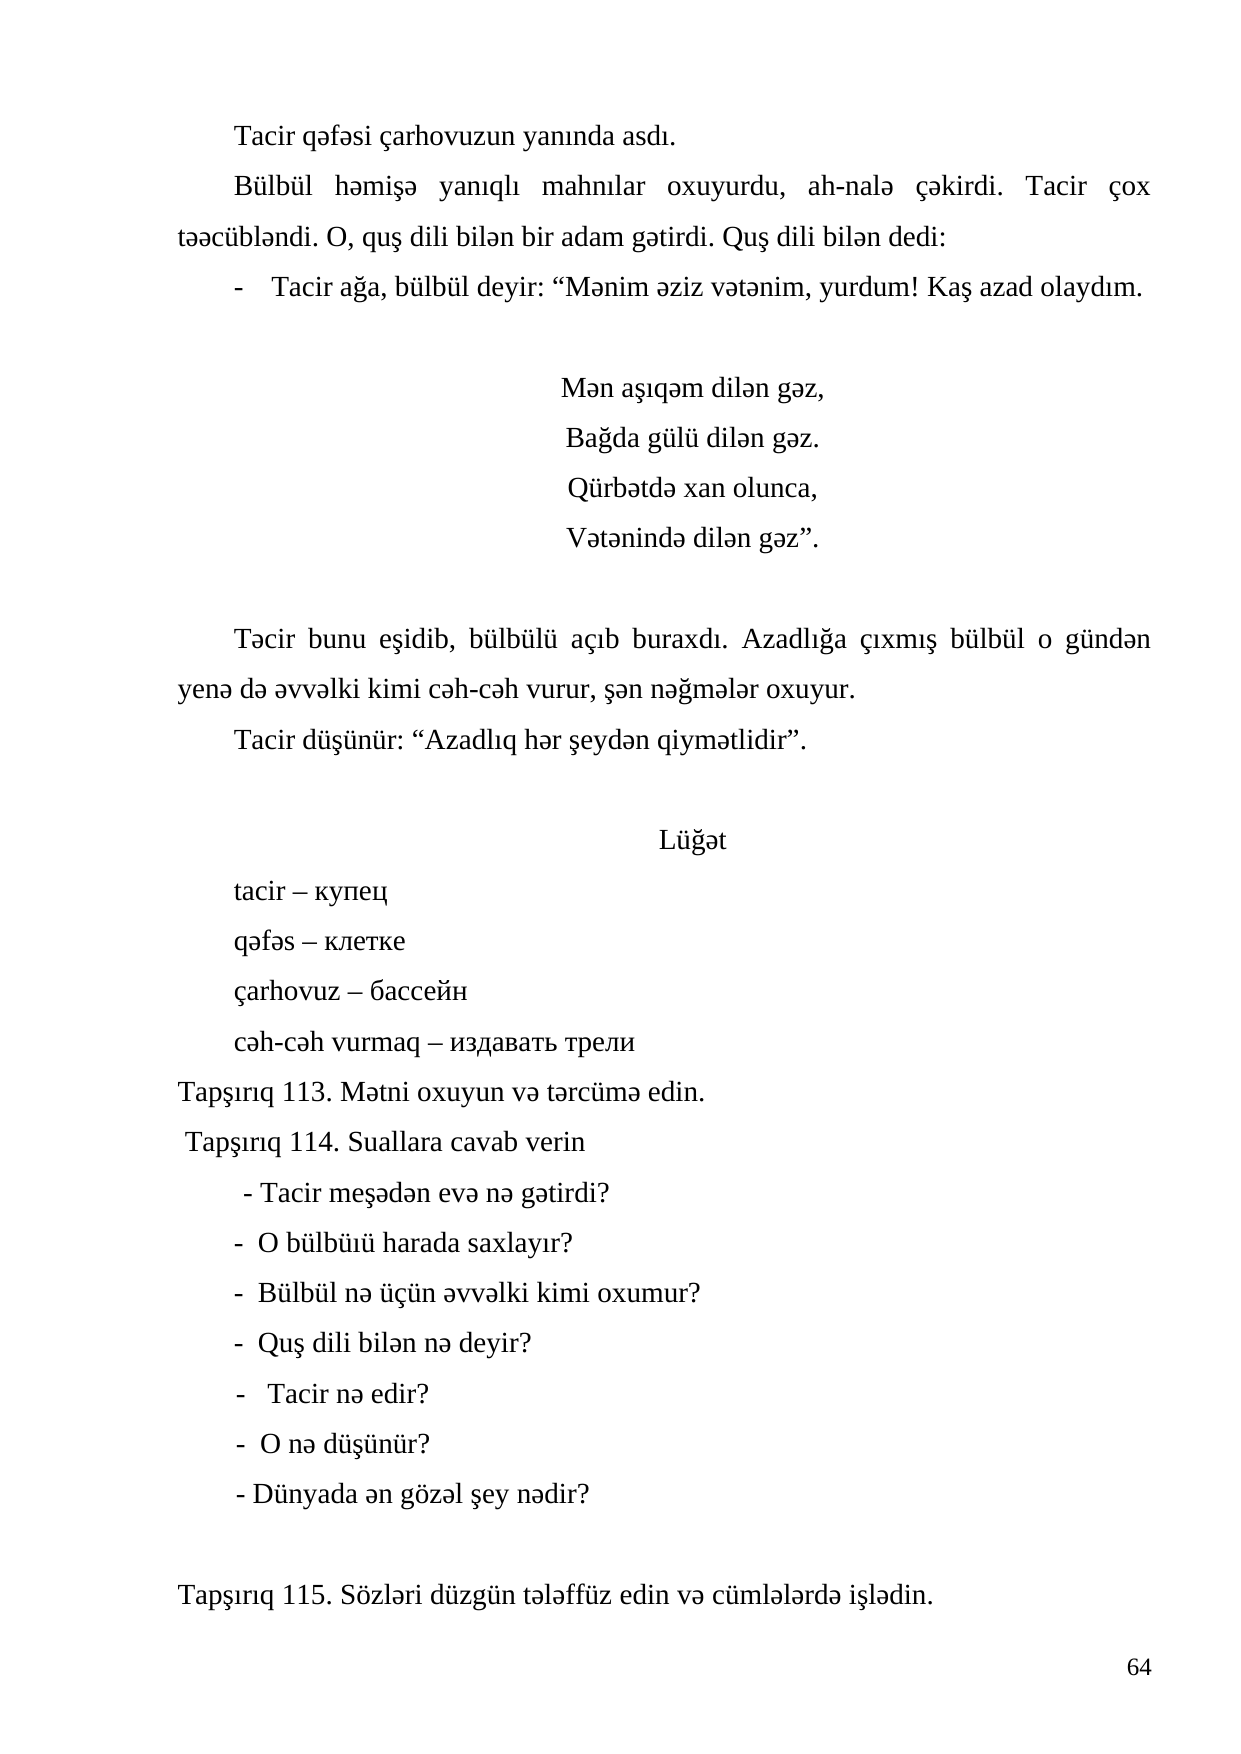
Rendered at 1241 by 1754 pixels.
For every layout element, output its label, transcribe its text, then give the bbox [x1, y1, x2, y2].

text Tapşırıq 114. Suallara cavab verin [177, 1124, 1152, 1158]
text - Dünyada ən gözəl şey nədir? [177, 1477, 1152, 1510]
text Qürbətdə xan olunca, [177, 470, 1152, 504]
text qəfəs – клетке [177, 923, 1152, 957]
text Tapşırıq 113. Mətni oxuyun və tərcümə edin. [177, 1074, 1152, 1108]
text tacir – купец [177, 873, 1152, 906]
text Tacir qəfəsi çarhovuzun yanında asdı. [177, 118, 1152, 152]
text Tapşırıq 115. Sözləri düzgün tələffüz edin və cümlələrdə işlədin. [177, 1577, 1152, 1611]
text - Bülbül nə üçün əvvəlki kimi oxumur? [233, 1275, 1152, 1309]
text Lüğət [177, 822, 1152, 856]
text - Tacir nə edir? [177, 1376, 1152, 1409]
text - Quş dili bilən nə deyir? [233, 1326, 1152, 1359]
text - O bülbüıü harada saxlayır? [233, 1225, 1152, 1258]
text Tacir düşünür: “Azadlıq hər şeydən qiymətlidir”. [177, 722, 1152, 755]
text Təcir bunu eşidib, bülbülü açıb buraxdı. Azadlığa çıxmış bülbül o gündən yenə də əvvəlki kimi cəh-cəh vurur, şən nəğmələr oxuyur. [177, 621, 1152, 705]
text - O nə düşünür? [177, 1426, 1152, 1460]
text çarhovuz – бассейн [177, 973, 1152, 1007]
text - Tacir meşədən evə nə gətirdi? [177, 1175, 1152, 1208]
text Bülbül həmişə yanıqlı mahnılar oxuyurdu, ah-nalə çəkirdi. Tacir çox təəcübləndi. O, quş dili bilən bir adam gətirdi. Quş dili bilən dedi: [177, 168, 1152, 252]
text Bağda gülü dilən gəz. [177, 420, 1152, 453]
text Mən aşıqəm dilən gəz, [177, 370, 1152, 403]
text Vətənində dilən gəz”. [177, 521, 1152, 554]
list Tacir ağa, bülbül deyir: “Mənim əziz vətənim, yurdum! Kaş azad olaydım. [233, 269, 1152, 303]
text cəh-cəh vurmaq – издавать трели [177, 1024, 1152, 1057]
